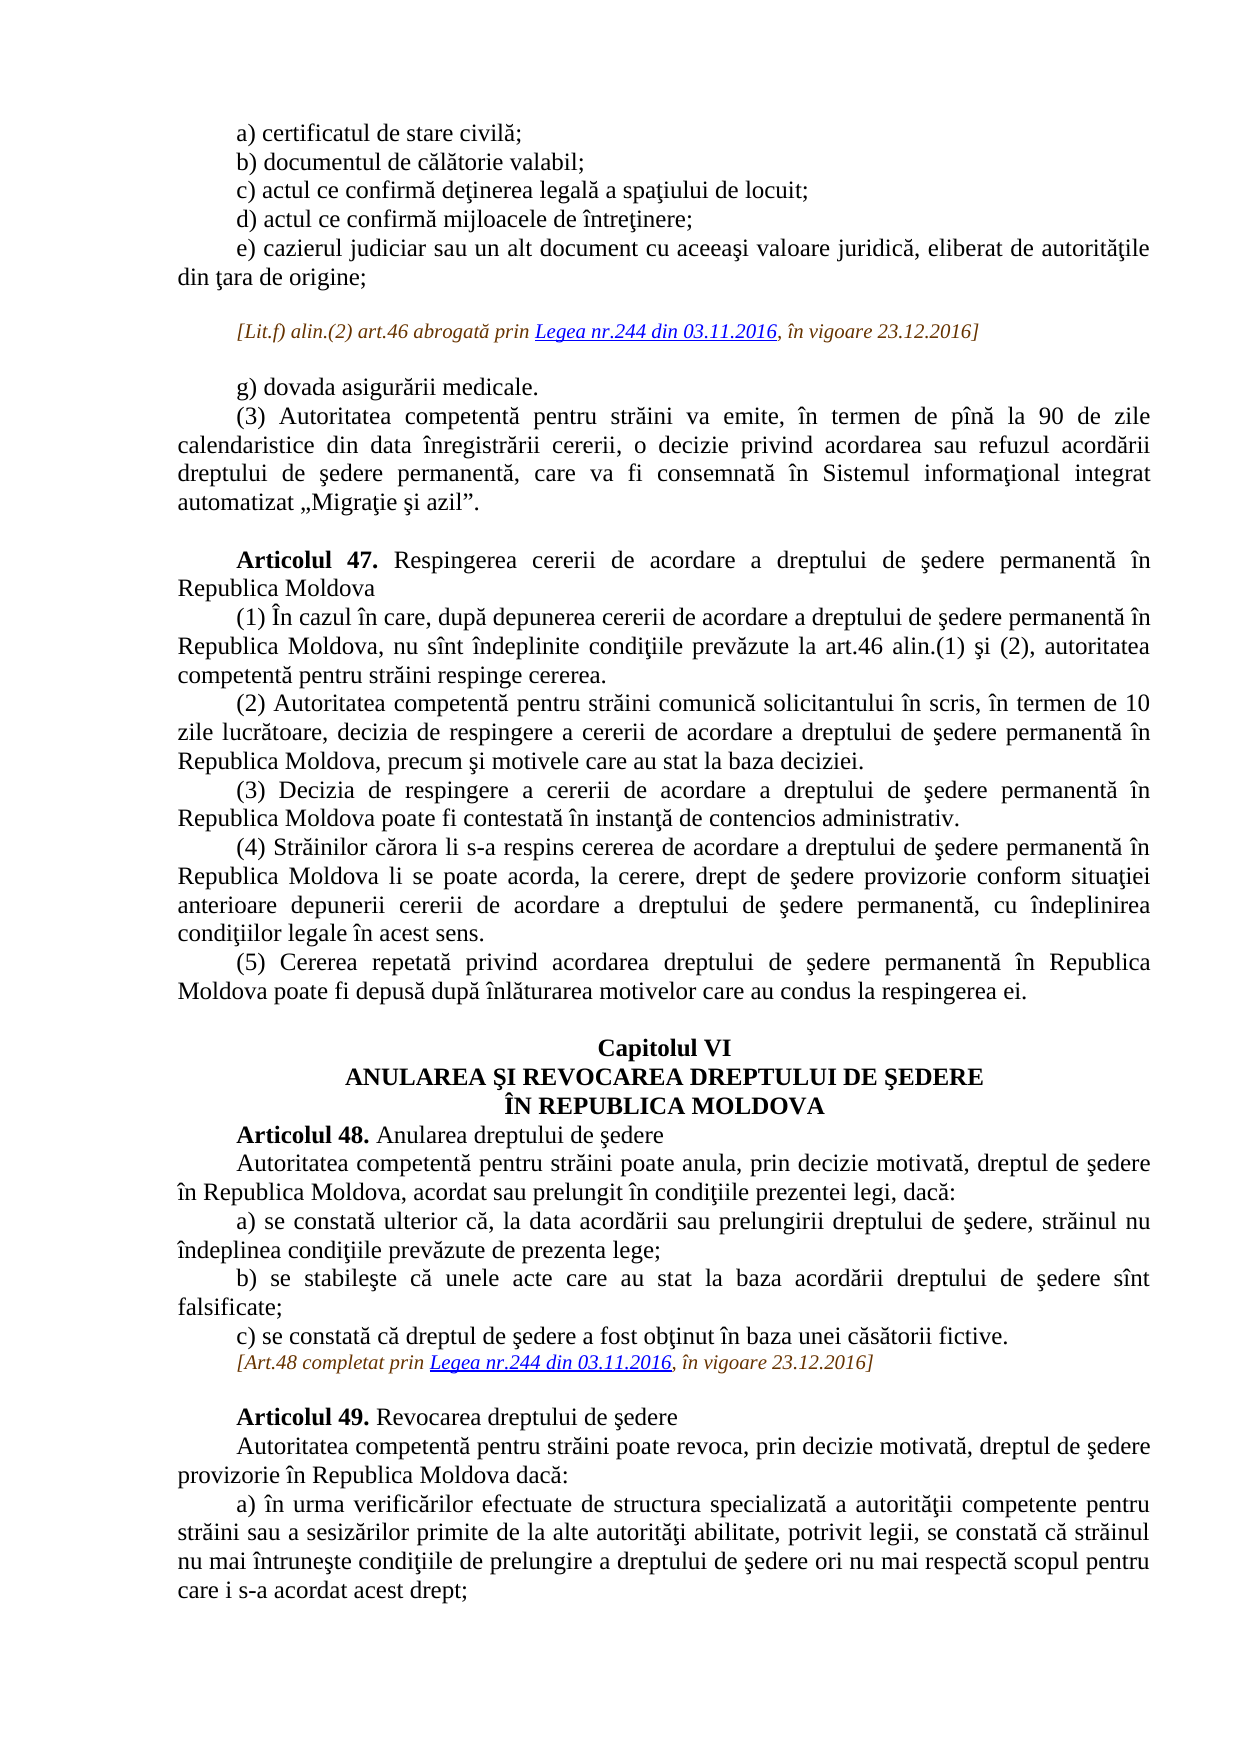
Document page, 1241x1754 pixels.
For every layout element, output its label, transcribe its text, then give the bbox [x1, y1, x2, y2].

text (2) Autoritatea competentă pentru străini comunică solicitantului în scris, în termen de 10 zile lucrătoare, decizia de respingere a cererii de acordare a dreptului de şedere permanentă în Republica Moldova, precum şi motivele care au stat la baza deciziei. [177, 688, 1152, 775]
text ANULAREA ŞI REVOCAREA DREPTULUI DE ŞEDERE [177, 1062, 1152, 1091]
text Autoritatea competentă pentru străini poate revoca, prin decizie motivată, dreptul de şedere provizorie în Republica Moldova dacă: [177, 1431, 1152, 1489]
text [Art.48 completat prin Legea nr.244 din 03.11.2016, în vigoare 23.12.2016] [177, 1350, 1152, 1374]
text e) cazierul judiciar sau un alt document cu aceeaşi valoare juridică, eliberat de autorităţile din ţara de origine; [177, 233, 1152, 291]
text Articolul 48. Anularea dreptului de şedere [177, 1120, 1152, 1148]
text (1) În cazul în care, după depunerea cererii de acordare a dreptului de şedere permanentă în Republica Moldova, nu sînt îndeplinite condiţiile prevăzute la art.46 alin.(1) şi (2), autoritatea competentă pentru străini respinge cererea. [177, 602, 1152, 688]
text a) certificatul de stare civilă; [177, 118, 1152, 147]
text (3) Decizia de respingere a cererii de acordare a dreptului de şedere permanentă în Republica Moldova poate fi contestată în instanţă de contencios administrativ. [177, 775, 1152, 832]
text Articolul 47. Respingerea cererii de acordare a dreptului de şedere permanentă în Republica Moldova [177, 545, 1152, 602]
text b) se stabileşte că unele acte care au stat la baza acordării dreptului de şedere sînt falsificate; [177, 1263, 1152, 1321]
text b) documentul de călătorie valabil; [177, 147, 1152, 176]
text (3) Autoritatea competentă pentru străini va emite, în termen de pînă la 90 de zile calendaristice din data înregistrării cererii, o decizie privind acordarea sau refuzul acordării dreptului de şedere permanentă, care va fi consemnată în Sistemul informaţional integrat automatizat „Migraţie şi azil”. [177, 401, 1152, 516]
text (5) Cererea repetată privind acordarea dreptului de şedere permanentă în Republica Moldova poate fi depusă după înlăturarea motivelor care au condus la respingerea ei. [177, 947, 1152, 1005]
text a) în urma verificărilor efectuate de structura specializată a autorităţii competente pentru străini sau a sesizărilor primite de la alte autorităţi abilitate, potrivit legii, se constată că străinul nu mai întruneşte condiţiile de prelungire a dreptului de şedere ori nu mai respectă scopul pentru care i s-a acordat acest drept; [177, 1489, 1152, 1604]
text Autoritatea competentă pentru străini poate anula, prin decizie motivată, dreptul de şedere în Republica Moldova, acordat sau prelungit în condiţiile prezentei legi, dacă: [177, 1148, 1152, 1206]
text a) se constată ulterior că, la data acordării sau prelungirii dreptului de şedere, străinul nu îndeplinea condiţiile prevăzute de prezenta lege; [177, 1206, 1152, 1263]
text Articolul 49. Revocarea dreptului de şedere [177, 1402, 1152, 1431]
text c) se constată că dreptul de şedere a fost obţinut în baza unei căsătorii fictive. [177, 1321, 1152, 1350]
text ÎN REPUBLICA MOLDOVA [177, 1091, 1152, 1120]
text [Lit.f) alin.(2) art.46 abrogată prin Legea nr.244 din 03.11.2016, în vigoare 23.12.2016] [177, 319, 1152, 343]
text Capitolul VI [177, 1033, 1152, 1062]
text g) dovada asigurării medicale. [177, 372, 1152, 401]
text (4) Străinilor cărora li s-a respins cererea de acordare a dreptului de şedere permanentă în Republica Moldova li se poate acorda, la cerere, drept de şedere provizorie conform situaţiei anterioare depunerii cererii de acordare a dreptului de şedere permanentă, cu îndeplinirea condiţiilor legale în acest sens. [177, 832, 1152, 947]
text d) actul ce confirmă mijloacele de întreţinere; [177, 204, 1152, 233]
text c) actul ce confirmă deţinerea legală a spaţiului de locuit; [177, 176, 1152, 204]
